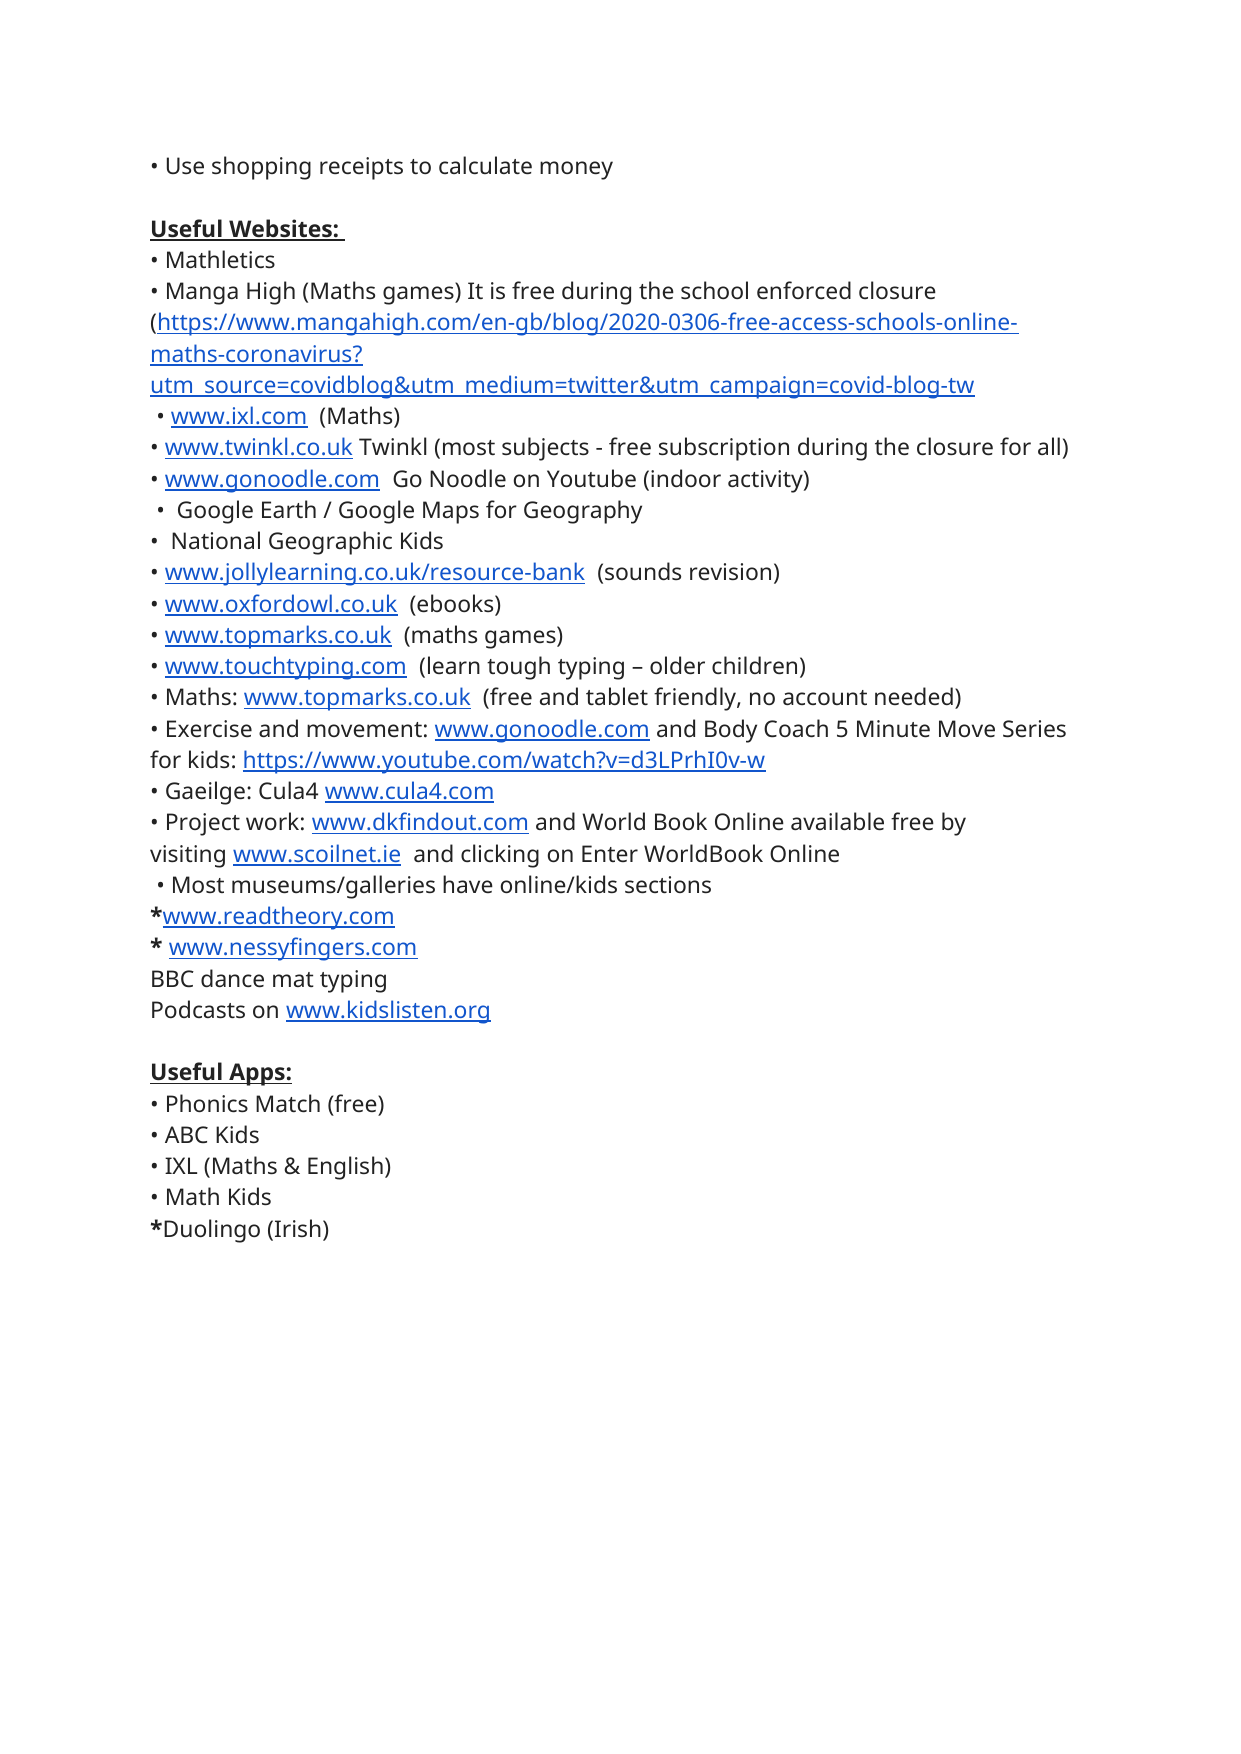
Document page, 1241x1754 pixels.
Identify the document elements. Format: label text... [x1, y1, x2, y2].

text Useful Apps: [150, 1056, 1090, 1087]
text • www.gonoodle.com Go Noodle on Youtube (indoor activity) [150, 462, 1090, 494]
text * www.nessyfingers.com [150, 931, 1090, 962]
text • National Geographic Kids [150, 525, 1090, 556]
text • Use shopping receipts to calculate money [150, 150, 1090, 181]
text • IXL (Maths & English) [150, 1150, 1090, 1181]
text Podcasts on www.kidslisten.org [150, 994, 1090, 1025]
text • Mathletics [150, 244, 1090, 275]
text • www.topmarks.co.uk (maths games) [150, 619, 1090, 650]
text • www.touchtyping.com (learn tough typing – older children) [150, 650, 1090, 681]
text • Google Earth / Google Maps for Geography [150, 494, 1090, 525]
text *Duolingo (Irish) [150, 1212, 1090, 1244]
text • www.ixl.com (Maths) [150, 400, 1090, 431]
text • Exercise and movement: www.gonoodle.com and Body Coach 5 Minute Move Series for kids: https://www.youtube.com/watch?v=d3LPrhI0v-w [150, 712, 1090, 775]
text • www.oxfordowl.co.uk (ebooks) [150, 587, 1090, 619]
text • Gaeilge: Cula4 www.cula4.com [150, 775, 1090, 806]
text • ABC Kids [150, 1119, 1090, 1150]
text Useful Websites: [150, 212, 1090, 244]
text • www.jollylearning.co.uk/resource-bank (sounds revision) [150, 556, 1090, 587]
text • www.twinkl.co.uk Twinkl (most subjects - free subscription during the closure for all) [150, 431, 1090, 462]
text • Math Kids [150, 1181, 1090, 1212]
text BBC dance mat typing [150, 962, 1090, 994]
text • Most museums/galleries have online/kids sections [150, 869, 1090, 900]
text • Maths: www.topmarks.co.uk (free and tablet friendly, no account needed) [150, 681, 1090, 712]
text • Project work: www.dkfindout.com and World Book Online available free by visiting www.scoilnet.ie and clicking on Enter WorldBook Online [150, 806, 1090, 869]
text *www.readtheory.com [150, 900, 1090, 931]
text • Phonics Match (free) [150, 1087, 1090, 1119]
text • Manga High (Maths games) It is free during the school enforced closure (https://www.mangahigh.com/en-gb/blog/2020-0306-free-access-schools-online-maths-coronavirus?utm_source=covidblog&utm_medium=twitter&utm_campaign=covid-blog-tw [150, 275, 1090, 400]
